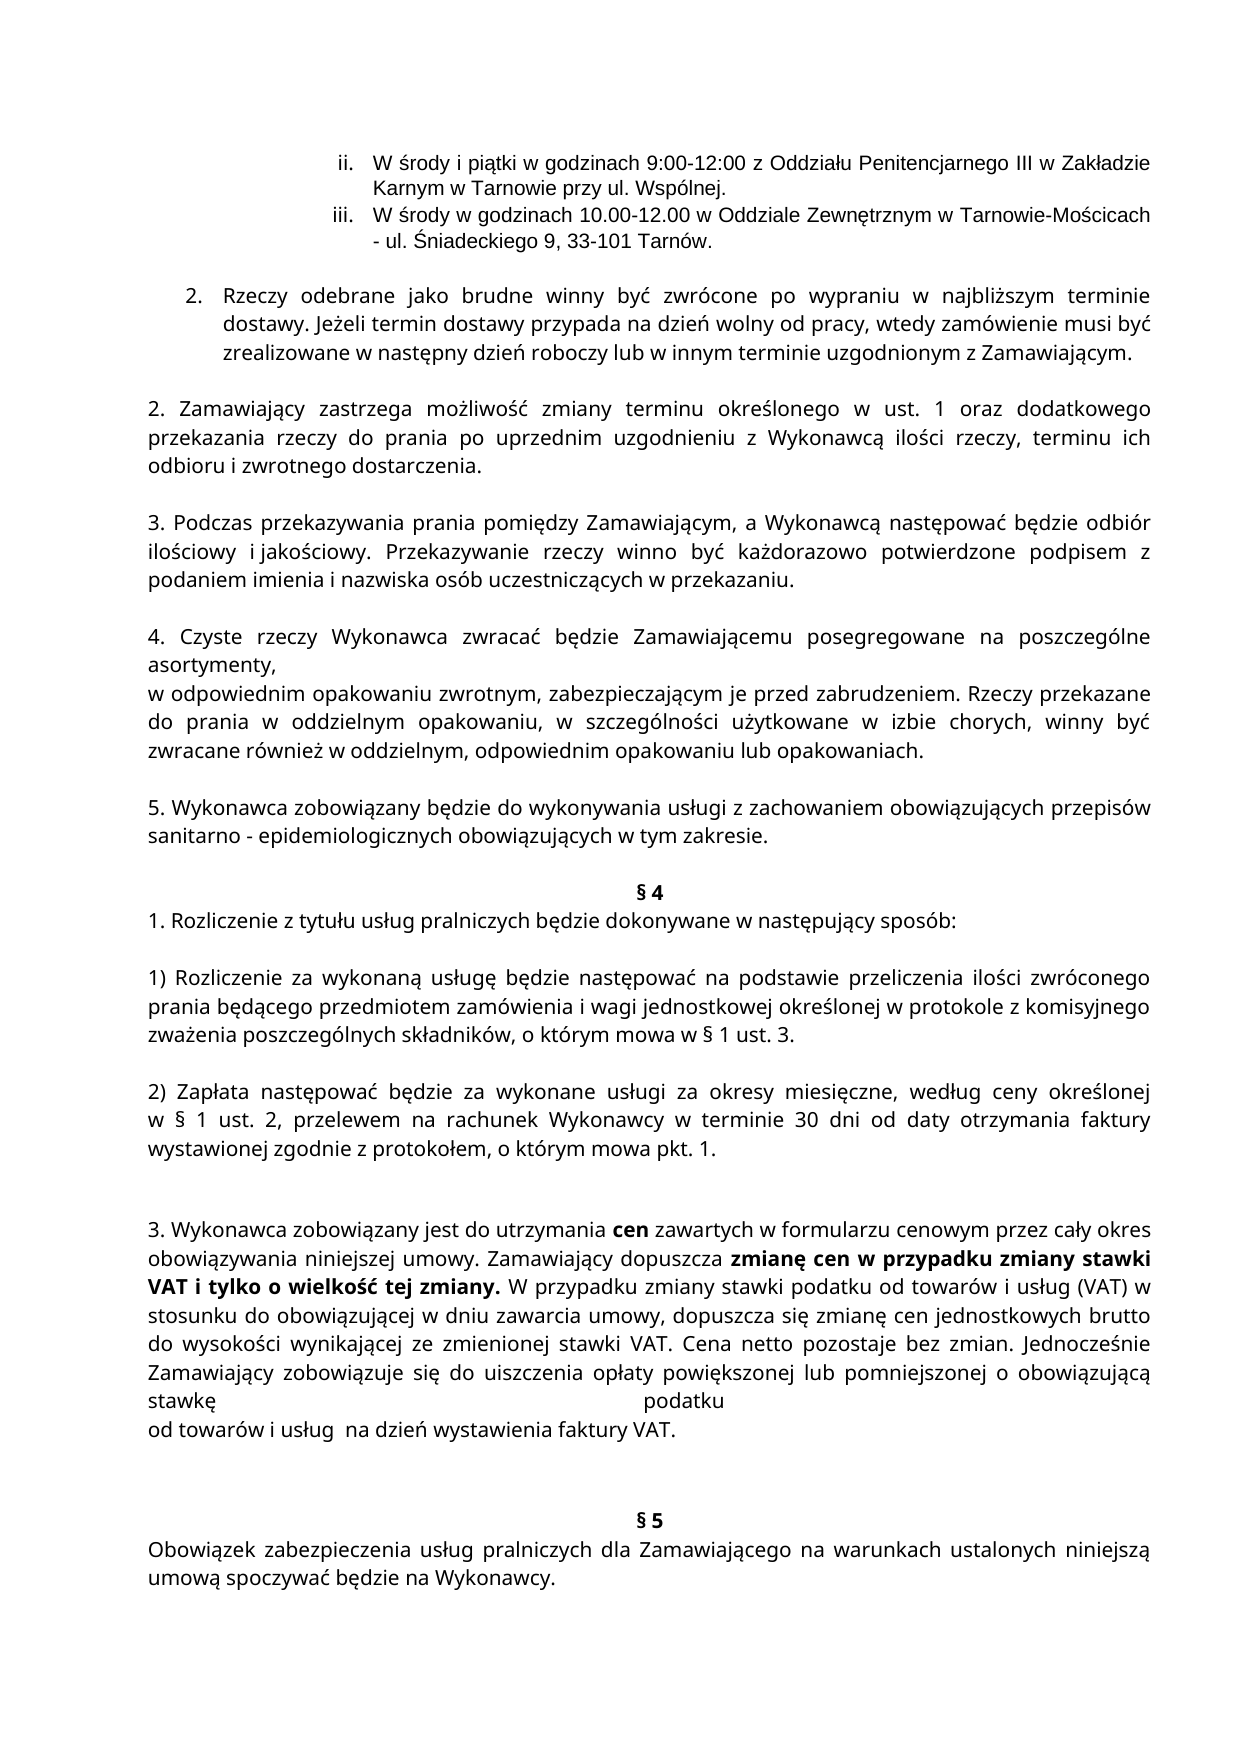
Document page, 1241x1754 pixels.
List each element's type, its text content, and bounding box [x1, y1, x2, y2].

text 3. Wykonawca zobowiązany jest do utrzymania cen zawartych w formularzu cenowym przez cały okres obowiązywania niniejszej umowy. Zamawiający dopuszcza zmianę cen w przypadku zmiany stawki VAT i tylko o wielkość tej zmiany. W przypadku zmiany stawki podatku od towarów i usług (VAT) w stosunku do obowiązującej w dniu zawarcia umowy, dopuszcza się zmianę cen jednostkowych brutto do wysokości wynikającej ze zmienionej stawki VAT. Cena netto pozostaje bez zmian. Jednocześnie Zamawiający zobowiązuje się do uiszczenia opłaty powiększonej lub pomniejszonej o obowiązującą stawkę podatku od towarów i usług na dzień wystawienia faktury VAT. [148, 1216, 1152, 1358]
text 1) Rozliczenie za wykonaną usługę będzie następować na podstawie przeliczenia ilości zwróconego prania będącego przedmiotem zamówienia i wagi jednostkowej określonej w protokole z komisyjnego zważenia poszczególnych składników, o którym mowa w § 1 ust. 3. [148, 963, 1152, 1049]
text 1. Rozliczenie z tytułu usług pralniczych będzie dokonywane w następujący sposób: [148, 906, 1152, 935]
text Obowiązek zabezpieczenia usług pralniczych dla Zamawiającego na warunkach ustalonych niniejszą umową spoczywać będzie na Wykonawcy. [148, 1535, 1152, 1592]
text 2. Zamawiający zastrzega możliwość zmiany terminu określonego w ust. 1 oraz dodatkowego przekazania rzeczy do prania po uprzednim uzgodnieniu z Wykonawcą ilości rzeczy, terminu ich odbioru i zwrotnego dostarczenia. [148, 394, 1152, 480]
text 3. Podczas przekazywania prania pomiędzy Zamawiającym, a Wykonawcą następować będzie odbiór ilościowy i jakościowy. Przekazywanie rzeczy winno być każdorazowo potwierdzone podpisem z podaniem imienia i nazwiska osób uczestniczących w przekazaniu. [148, 508, 1152, 594]
list W środy w godzinach 10.00-12.00 w Oddziale Zewnętrznym w Tarnowie-Mościcach - ul. Śniadeckiego 9, 33-101 Tarnów. [354, 200, 1152, 252]
list Rzeczy odebrane jako brudne winny być zwrócone po wypraniu w najbliższym terminie dostawy. Jeżeli termin dostawy przypada na dzień wolny od pracy, wtedy zamówienie musi być zrealizowane w następny dzień roboczy lub w innym terminie uzgodnionym z Zamawiającym. [185, 281, 1152, 366]
text 4. Czyste rzeczy Wykonawca zwracać będzie Zamawiającemu posegregowane na poszczególne asortymenty, w odpowiednim opakowaniu zwrotnym, zabezpieczającym je przed zabrudzeniem. Rzeczy przekazane do prania w oddzielnym opakowaniu, w szczególności użytkowane w izbie chorych, winny być zwracane również w oddzielnym, odpowiednim opakowaniu lub opakowaniach. [148, 622, 1152, 764]
text 2) Zapłata następować będzie za wykonane usługi za okresy miesięczne, według ceny określonej w § 1 ust. 2, przelewem na rachunek Wykonawcy w terminie 30 dni od daty otrzymania faktury wystawionej zgodnie z protokołem, o którym mowa pkt. 1. [148, 1077, 1152, 1162]
text § 4 [148, 878, 1152, 906]
text § 5 [148, 1506, 1152, 1535]
list W środy i piątki w godzinach 9:00-12:00 z Oddziału Penitencjarnego III w Zakładzie Karnym w Tarnowie przy ul. Wspólnej. [354, 148, 1152, 200]
text 5. Wykonawca zobowiązany będzie do wykonywania usługi z zachowaniem obowiązujących przepisów sanitarno - epidemiologicznych obowiązujących w tym zakresie. [148, 793, 1152, 849]
